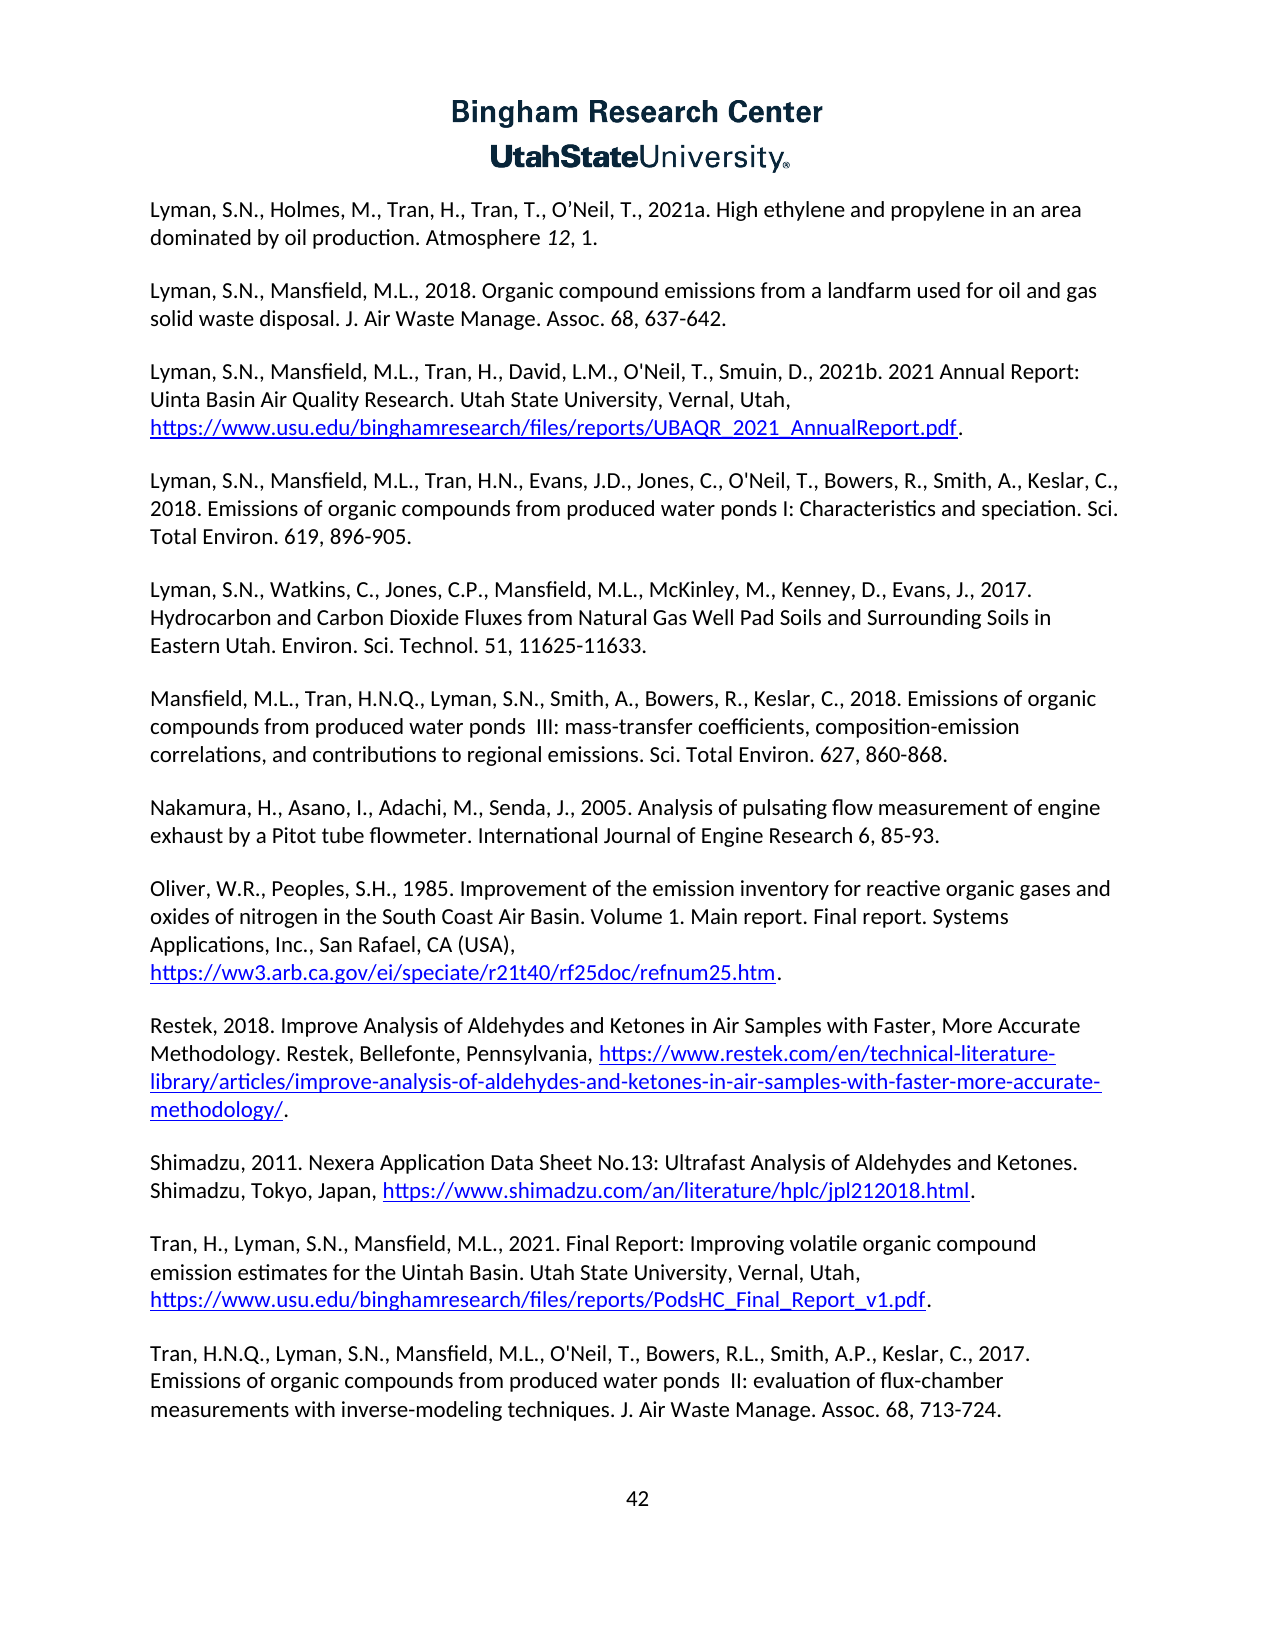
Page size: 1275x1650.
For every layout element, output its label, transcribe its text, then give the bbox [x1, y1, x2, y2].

text Lyman, S.N., Mansfield, M.L., Tran, H., David, L.M., O'Neil, T., Smuin, D., 2021b. 2021 Annual Report: Uinta Basin Air Quality Research. Utah State University, Vernal, Utah, https://www.usu.edu/binghamresearch/files/reports/UBAQR_2021_AnnualReport.pdf. [150, 357, 1125, 441]
text Mansfield, M.L., Tran, H.N.Q., Lyman, S.N., Smith, A., Bowers, R., Keslar, C., 2018. Emissions of organic compounds from produced water ponds III: mass-transfer coefficients, composition-emission correlations, and contributions to regional emissions. Sci. Total Environ. 627, 860-868. [150, 684, 1125, 768]
text Lyman, S.N., Mansfield, M.L., 2018. Organic compound emissions from a landfarm used for oil and gas solid waste disposal. J. Air Waste Manage. Assoc. 68, 637-642. [150, 276, 1125, 332]
text Lyman, S.N., Holmes, M., Tran, H., Tran, T., O’Neil, T., 2021a. High ethylene and propylene in an area dominated by oil production. Atmosphere 12, 1. [150, 195, 1125, 251]
text Nakamura, H., Asano, I., Adachi, M., Senda, J., 2005. Analysis of pulsating flow measurement of engine exhaust by a Pitot tube flowmeter. International Journal of Engine Research 6, 85-93. [150, 793, 1125, 849]
text Oliver, W.R., Peoples, S.H., 1985. Improvement of the emission inventory for reactive organic gases and oxides of nitrogen in the South Coast Air Basin. Volume 1. Main report. Final report. Systems Applications, Inc., San Rafael, CA (USA), https://ww3.arb.ca.gov/ei/speciate/r21t40/rf25doc/refnum25.htm. [150, 874, 1125, 986]
picture [452, 100, 823, 173]
text Tran, H.N.Q., Lyman, S.N., Mansfield, M.L., O'Neil, T., Bowers, R.L., Smith, A.P., Keslar, C., 2017. Emissions of organic compounds from produced water ponds II: evaluation of flux-chamber measurements with inverse-modeling techniques. J. Air Waste Manage. Assoc. 68, 713-724. [150, 1339, 1125, 1423]
text Shimadzu, 2011. Nexera Application Data Sheet No.13: Ultrafast Analysis of Aldehydes and Ketones. Shimadzu, Tokyo, Japan, https://www.shimadzu.com/an/literature/hplc/jpl212018.html. [150, 1148, 1125, 1204]
text Lyman, S.N., Mansfield, M.L., Tran, H.N., Evans, J.D., Jones, C., O'Neil, T., Bowers, R., Smith, A., Keslar, C., 2018. Emissions of organic compounds from produced water ponds I: Characteristics and speciation. Sci. Total Environ. 619, 896-905. [150, 466, 1125, 550]
text Lyman, S.N., Watkins, C., Jones, C.P., Mansfield, M.L., McKinley, M., Kenney, D., Evans, J., 2017. Hydrocarbon and Carbon Dioxide Fluxes from Natural Gas Well Pad Soils and Surrounding Soils in Eastern Utah. Environ. Sci. Technol. 51, 11625-11633. [150, 575, 1125, 659]
text Tran, H., Lyman, S.N., Mansfield, M.L., 2021. Final Report: Improving volatile organic compound emission estimates for the Uintah Basin. Utah State University, Vernal, Utah, https://www.usu.edu/binghamresearch/files/reports/PodsHC_Final_Report_v1.pdf. [150, 1229, 1125, 1314]
text Restek, 2018. Improve Analysis of Aldehydes and Ketones in Air Samples with Faster, More Accurate Methodology. Restek, Bellefonte, Pennsylvania, https://www.restek.com/en/technical-literature-library/articles/improve-analysis-of-aldehydes-and-ketones-in-air-samples-with-faster-more-accurate-methodology/. [150, 1011, 1125, 1123]
